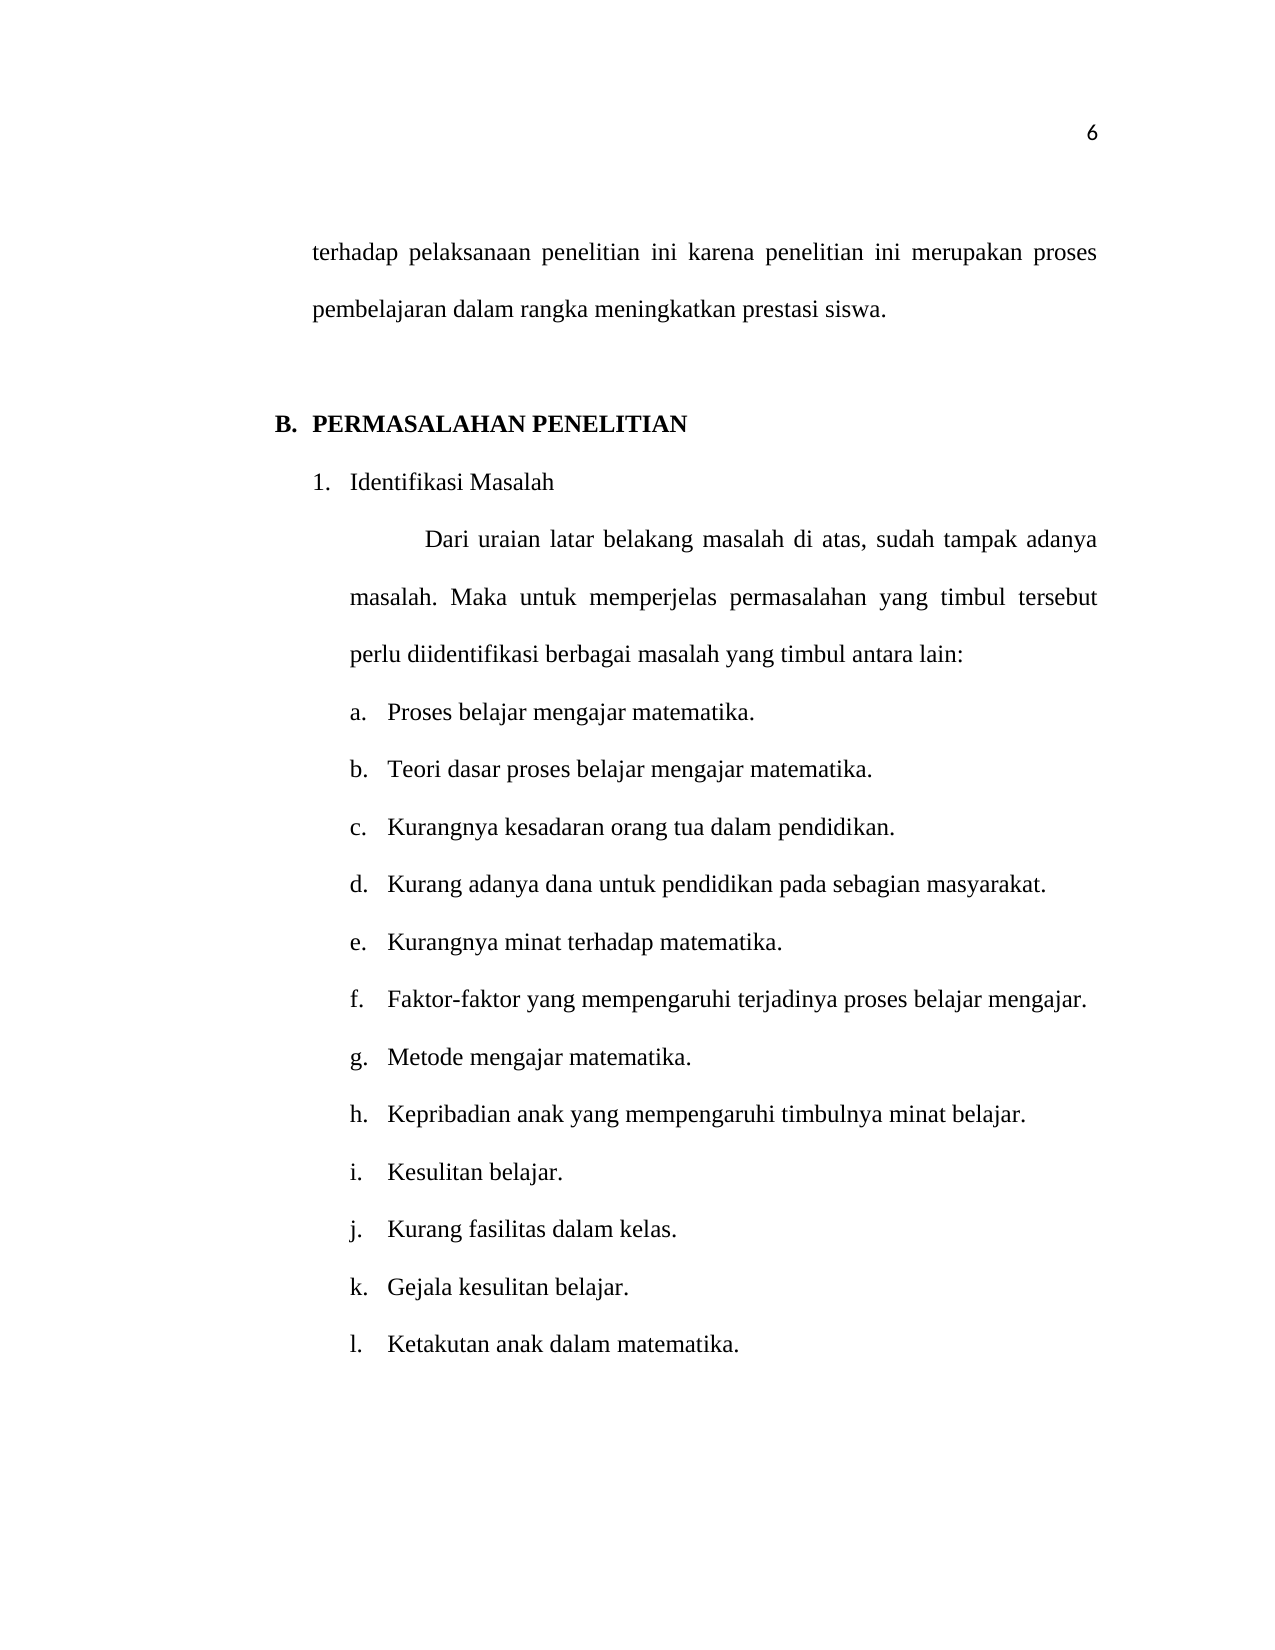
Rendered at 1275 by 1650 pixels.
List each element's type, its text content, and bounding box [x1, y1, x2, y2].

list Gejala kesulitan belajar. [349, 1272, 1098, 1301]
list Kurang adanya dana untuk pendidikan pada sebagian masyarakat. [349, 869, 1098, 898]
list Kepribadian anak yang mempengaruhi timbulnya minat belajar. [349, 1099, 1098, 1128]
list Ketakutan anak dalam matematika. [349, 1329, 1098, 1358]
list Kurangnya kesadaran orang tua dalam pendidikan. [349, 812, 1098, 841]
list Identifikasi Masalah [312, 467, 1098, 496]
list Dari uraian latar belakang masalah di atas, sudah tampak adanya masalah. Maka untuk memperjelas permasalahan yang timbul tersebut perlu diidentifikasi berbagai masalah yang timbul antara lain: [349, 524, 1098, 668]
list Kesulitan belajar. [349, 1157, 1098, 1186]
list Faktor-faktor yang mempengaruhi terjadinya proses belajar mengajar. [349, 984, 1098, 1013]
list Metode mengajar matematika. [349, 1042, 1098, 1071]
list PERMASALAHAN PENELITIAN [274, 409, 1098, 438]
list Kurangnya minat terhadap matematika. [349, 927, 1098, 956]
list Kurang fasilitas dalam kelas. [349, 1214, 1098, 1243]
list Teori dasar proses belajar mengajar matematika. [349, 754, 1098, 783]
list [312, 237, 1098, 323]
list Proses belajar mengajar matematika. [349, 697, 1098, 726]
